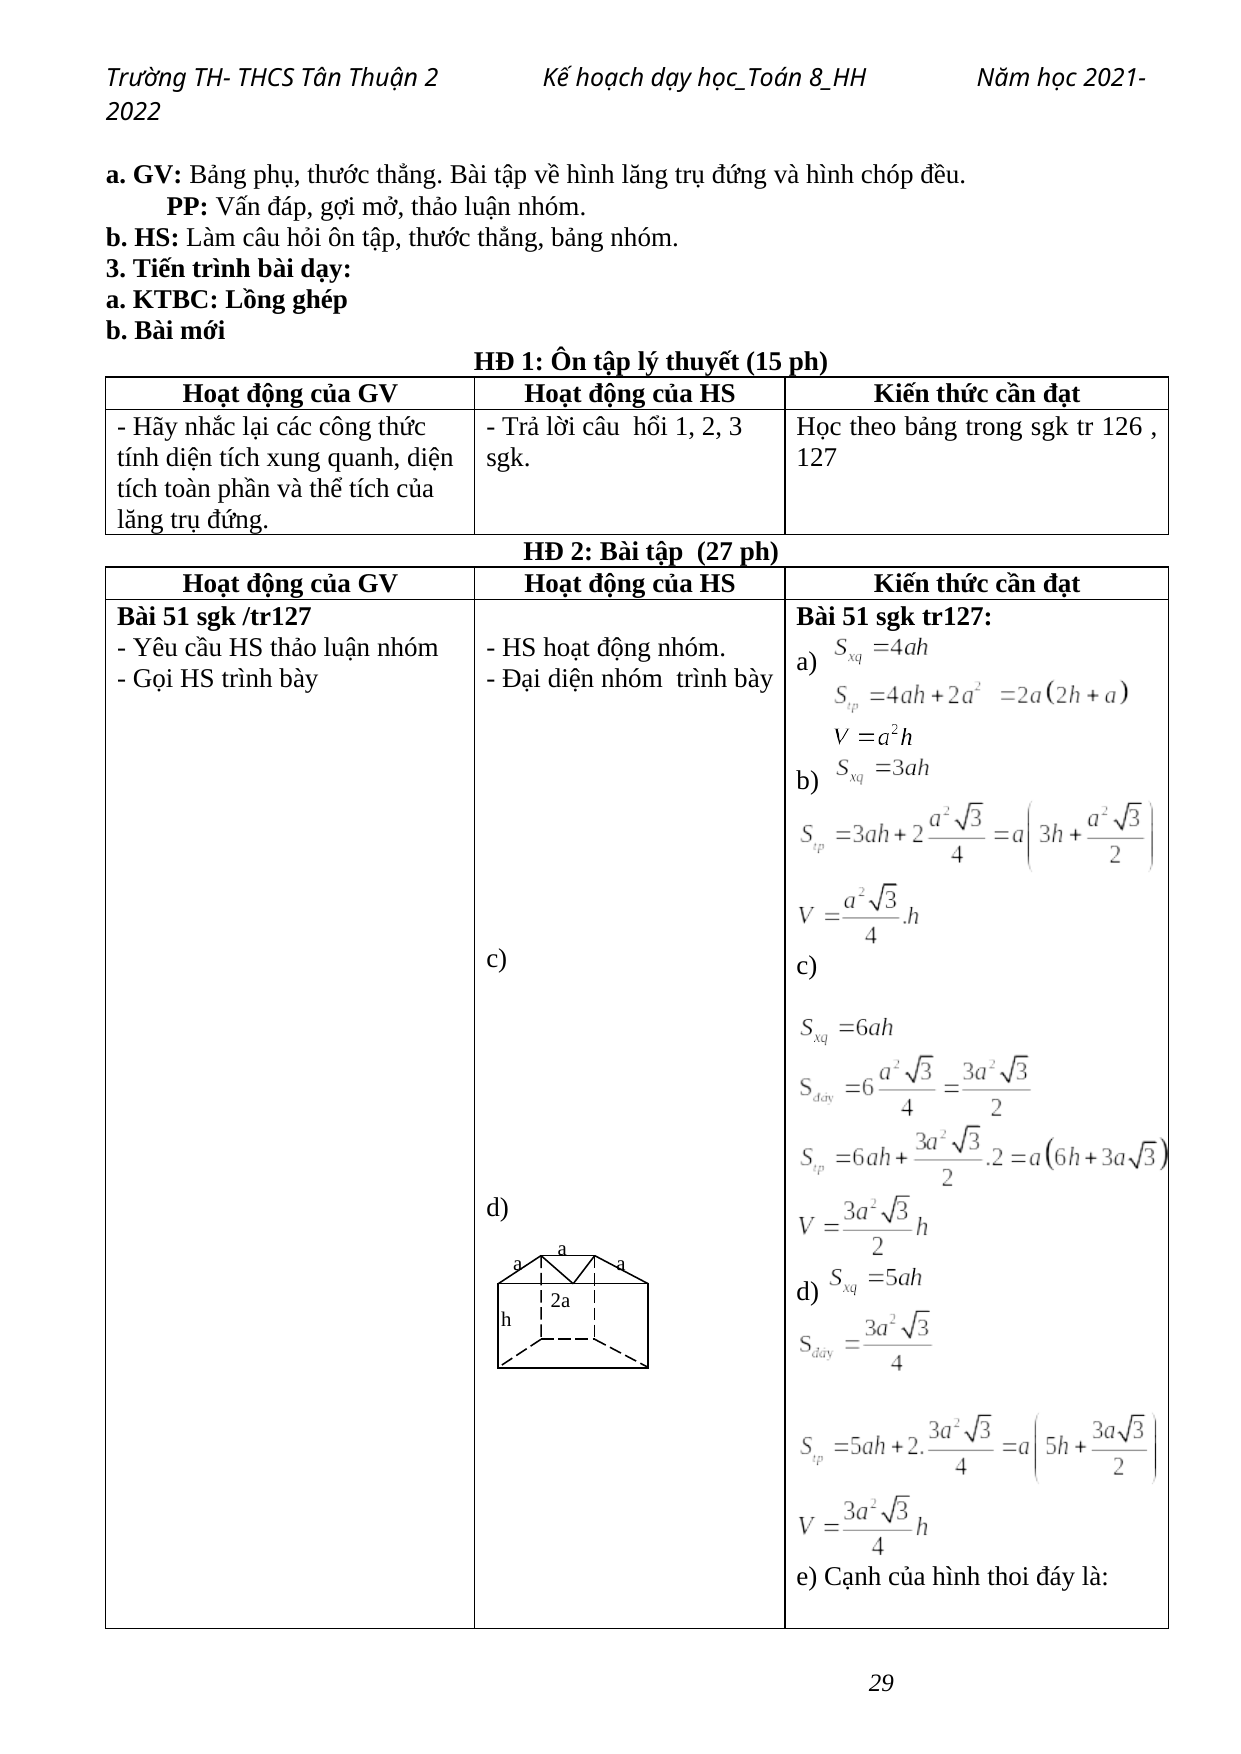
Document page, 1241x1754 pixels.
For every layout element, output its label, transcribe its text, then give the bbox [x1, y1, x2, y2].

table_header Kiến thức cần đạt [786, 378, 1168, 409]
table_cell - Hãy nhắc lại các công thức tính diện tích xung quanh, diện tích toàn phần và thể tích của lăng trụ đứng. [106, 410, 474, 534]
table_header Hoạt động của HS [475, 378, 784, 409]
table_header Hoạt động của HS [475, 568, 784, 599]
table_cell - Trả lời câu hổi 1, 2, 3 sgk. [475, 410, 784, 534]
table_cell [475, 600, 784, 1627]
text HĐ 2: Bài tập (27 ph) [150, 535, 1152, 566]
text HĐ 1: Ôn tập lý thuyết (15 ph) [150, 345, 1152, 376]
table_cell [106, 600, 474, 1627]
text b. Bài mới [106, 314, 1152, 345]
table_header Kiến thức cần đạt [786, 568, 1168, 599]
text a. KTBC: Lồng ghép [106, 283, 1152, 314]
table_header Hoạt động của GV [106, 378, 474, 409]
text PP: Vấn đáp, gợi mở, thảo luận nhóm. [106, 189, 1152, 221]
table_cell Học theo bảng trong sgk tr 126 , 127 [786, 410, 1168, 534]
text 3. Tiến trình bài dạy: [106, 252, 1152, 283]
table_header Hoạt động của GV [106, 568, 474, 599]
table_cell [786, 600, 1168, 1627]
text a. GV: Bảng phụ, thước thẳng. Bài tập về hình lăng trụ đứng và hình chóp đều. [106, 158, 1152, 189]
text b. HS: Làm câu hỏi ôn tập, thước thẳng, bảng nhóm. [106, 221, 1152, 252]
